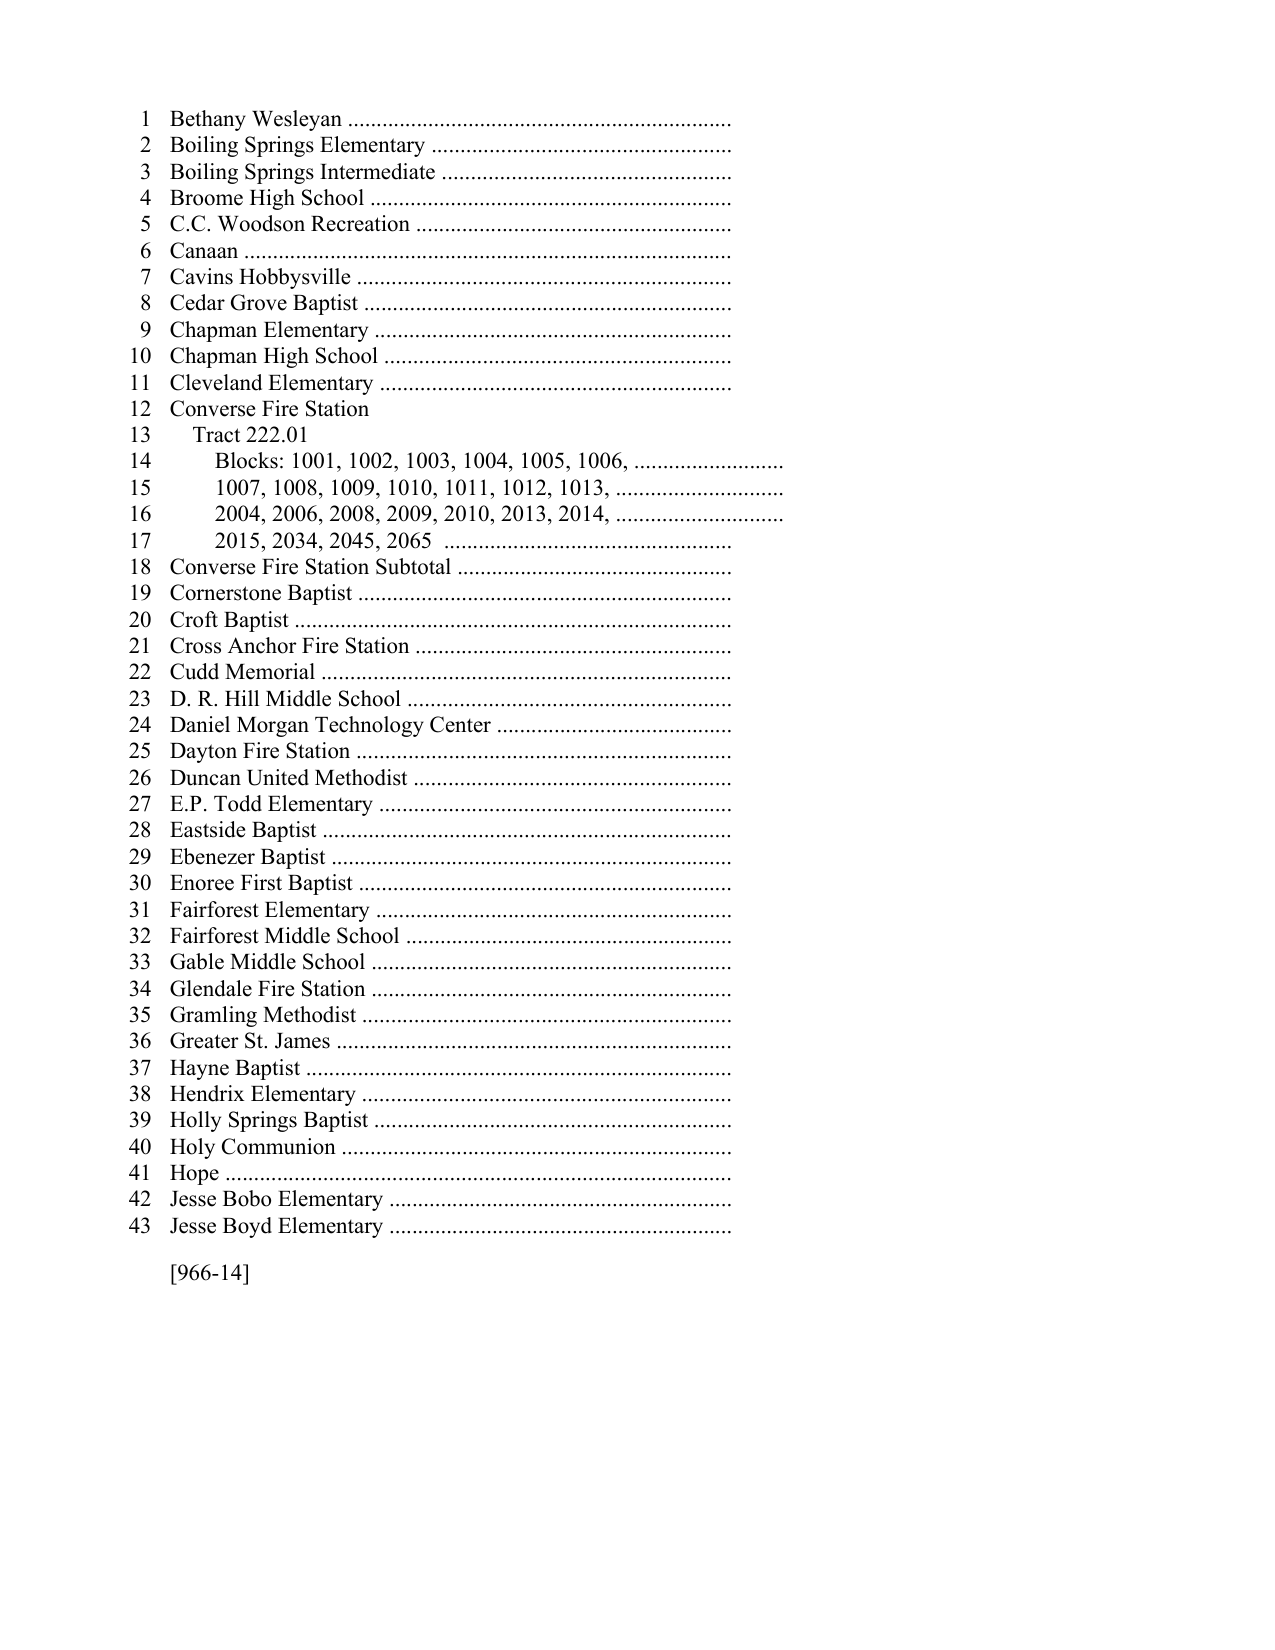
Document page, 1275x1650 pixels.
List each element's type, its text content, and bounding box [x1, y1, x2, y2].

text Chapman Elementary 3,126 [169, 316, 705, 342]
text Fairforest Middle School 5,043 [169, 922, 705, 948]
text Gable Middle School 4,093 [169, 948, 705, 975]
text Enoree First Baptist 2,322 [169, 869, 705, 896]
text Hayne Baptist 6,402 [169, 1054, 705, 1080]
text Croft Baptist 2,110 [169, 606, 705, 632]
text Bethany Wesleyan 4,245 [169, 105, 705, 131]
text Cleveland Elementary 4,464 [169, 368, 705, 395]
text Cavins Hobbysville 1,496 [169, 263, 705, 289]
text Blocks: 1001, 1002, 1003, 1004, 1005, 1006, 1007, 1008, 1009, 1010, 1011, 1012, 1013, 2004, 2006, 2008, 2009, 2010, 2013, 2014, 2015, 2034, 2045, 2065 1,448 [169, 448, 666, 553]
text Converse Fire Station [169, 395, 705, 421]
text Holly Springs Baptist 5,562 [169, 1106, 705, 1133]
text Glendale Fire Station 2,157 [169, 975, 705, 1001]
text Hope 2,106 [169, 1159, 705, 1186]
text Cedar Grove Baptist 2,380 [169, 289, 705, 316]
text Cudd Memorial 2,556 [169, 658, 705, 685]
text Broome High School 1,393 [169, 184, 705, 210]
text Gramling Methodist 2,501 [169, 1001, 705, 1027]
text Canaan 2,078 [169, 237, 705, 263]
text E.P. Todd Elementary 3,928 [169, 790, 705, 817]
text Hendrix Elementary 4,154 [169, 1080, 705, 1106]
text Eastside Baptist 1,891 [169, 817, 705, 843]
text Tract 222.01 [169, 421, 787, 448]
text Chapman High School 5,423 [169, 342, 705, 368]
text Holy Communion 4,050 [169, 1133, 705, 1159]
text Duncan United Methodist 2,665 [169, 764, 705, 790]
text Cross Anchor Fire Station 1,219 [169, 632, 705, 658]
text Boiling Springs Intermediate 5,936 [169, 158, 705, 184]
text Daniel Morgan Technology Center 1,608 [169, 711, 705, 737]
text C.C. Woodson Recreation 2,374 [169, 210, 705, 237]
text Converse Fire Station Subtotal 1,448 [169, 553, 705, 579]
text Greater St. James 4,474 [169, 1027, 705, 1054]
text Jesse Bobo Elementary 3,037 [169, 1186, 705, 1212]
text D. R. Hill Middle School 4,636 [169, 685, 705, 711]
text Ebenezer Baptist 1,522 [169, 843, 705, 869]
text Dayton Fire Station 2,893 [169, 737, 705, 764]
text Jesse Boyd Elementary 2,629 [169, 1212, 705, 1238]
text Boiling Springs Elementary 7,524 [169, 131, 705, 158]
text Fairforest Elementary 4,920 [169, 896, 705, 922]
text Cornerstone Baptist 2,294 [169, 579, 705, 606]
